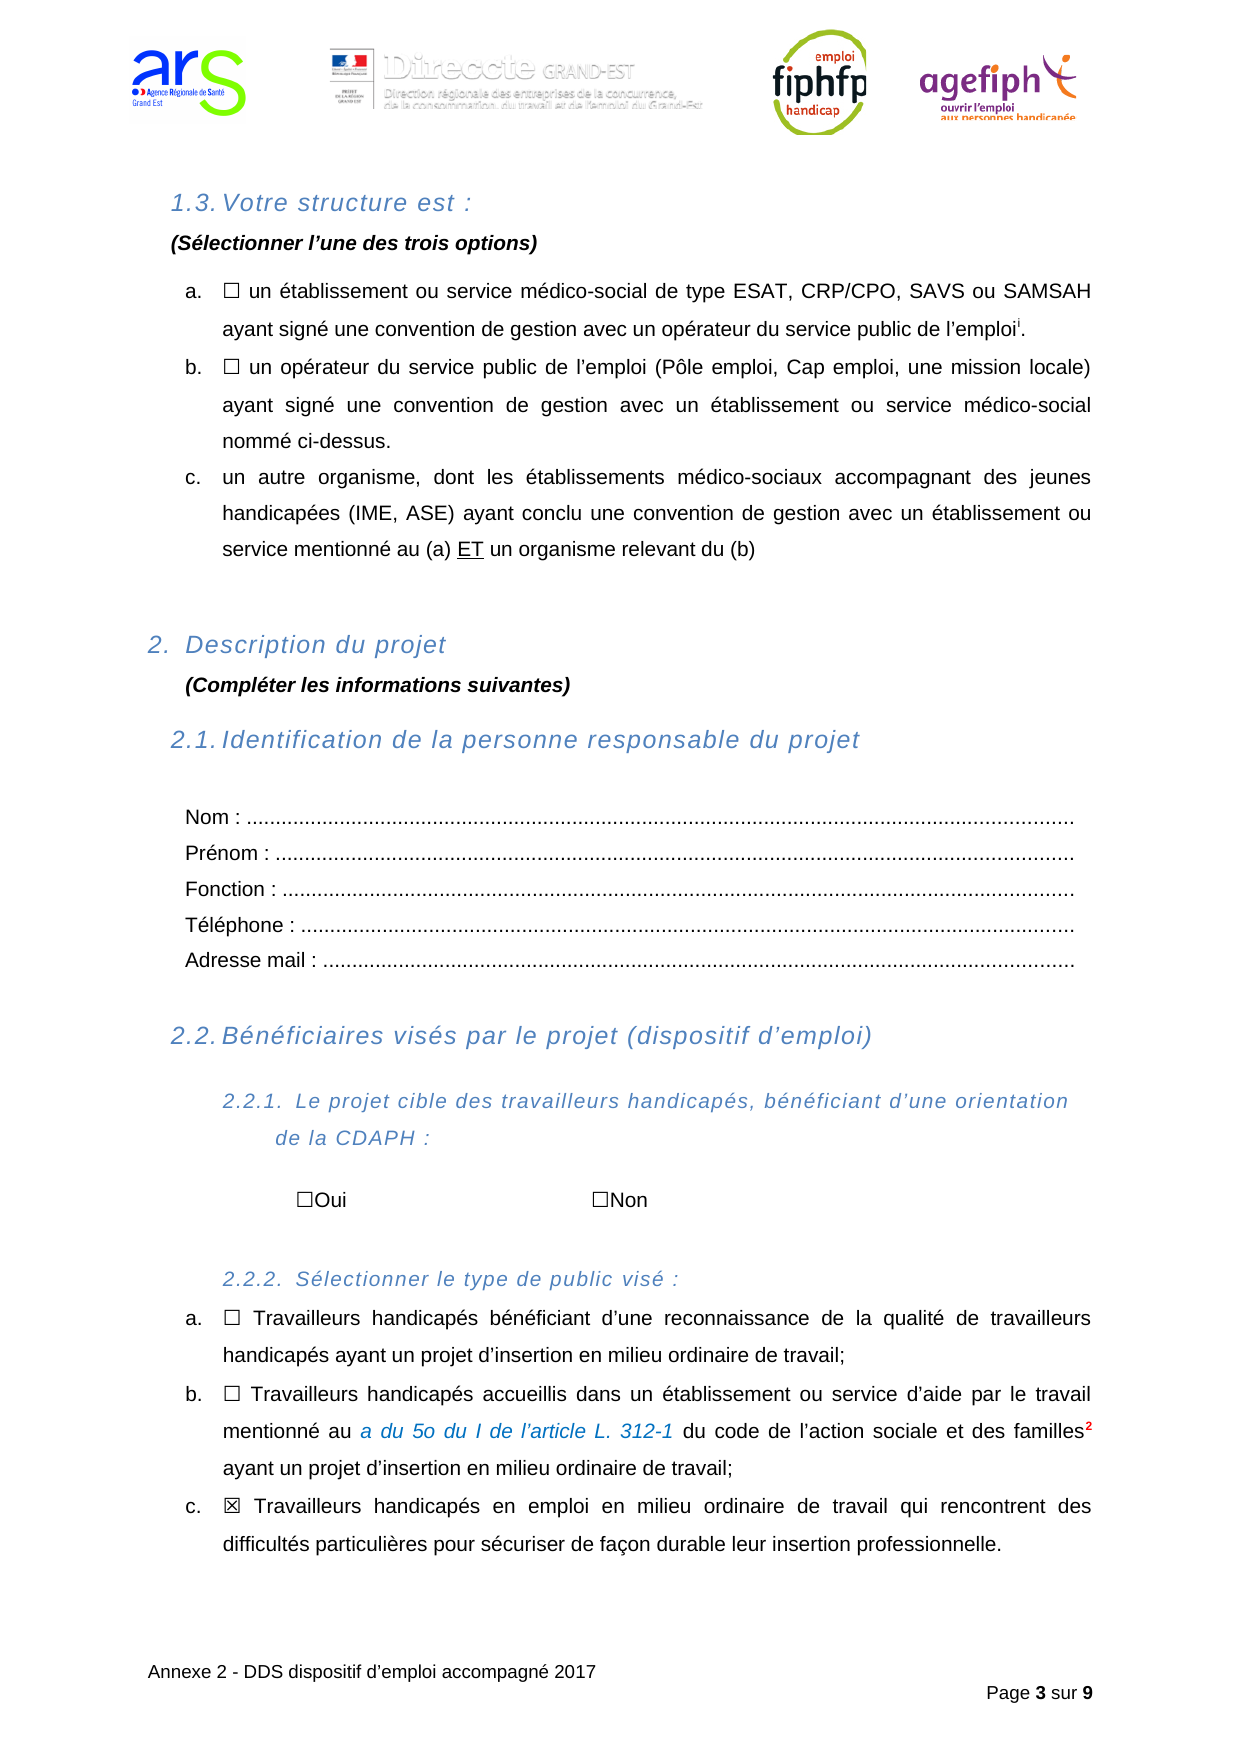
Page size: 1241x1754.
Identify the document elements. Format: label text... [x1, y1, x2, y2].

subtitle Votre structure est : [171, 187, 1092, 216]
list un autre organisme, dont les établissements médico-sociaux accompagnant des jeunes handicapées (IME, ASE) ayant conclu une convention de gestion avec un établissement ou service mentionné au (a) ET un organisme relevant du (b) [185, 465, 1092, 561]
picture [772, 22, 867, 135]
text Fonction : [185, 876, 1092, 900]
subtitle Le projet cible des travailleurs handicapés, bénéficiant d’une orientation de la CDAPH : [223, 1089, 1092, 1149]
text Téléphone : [185, 912, 1092, 936]
picture [328, 48, 706, 108]
text Nom : [185, 804, 1092, 828]
list Travailleurs handicapés bénéficiant d’une reconnaissance de la qualité de travailleurs handicapés ayant un projet d’insertion en milieu ordinaire de travail; [185, 1303, 1092, 1367]
picture [920, 54, 1077, 121]
list un établissement ou service médico-social de type ESAT, CRP/CPO, SAVS ou SAMSAH ayant signé une convention de gestion avec un opérateur du service public de l’emploi. [185, 276, 1092, 341]
subtitle (Sélectionner l’une des trois options) [148, 231, 1092, 254]
subtitle Sélectionner le type de public visé : [223, 1267, 1092, 1291]
list Travailleurs handicapés accueillis dans un établissement ou service d’aide par le travail mentionné au a du 5o du I de l’article L. 312-1 du code de l’action sociale et des familles2 ayant un projet d’insertion en milieu ordinaire de travail; [185, 1379, 1092, 1479]
subtitle Identification de la personne responsable du projet [171, 726, 1092, 754]
subtitle Description du projet [148, 630, 1092, 659]
list un opérateur du service public de l’emploi (Pôle emploi, Cap emploi, une mission locale) ayant signé une convention de gestion avec un établissement ou service médico-social nommé ci-dessus. [185, 352, 1092, 453]
subtitle (Compléter les informations suivantes) [185, 673, 1092, 697]
subtitle Bénéficiaires visés par le projet (dispositif d’emploi) [171, 1021, 1092, 1050]
text Adresse mail : [185, 948, 1092, 972]
text Prénom : [185, 841, 1092, 864]
text Oui Non [259, 1185, 1092, 1214]
picture [128, 36, 247, 124]
list Travailleurs handicapés en emploi en milieu ordinaire de travail qui rencontrent des difficultés particulières pour sécuriser de façon durable leur insertion professionnelle. [185, 1491, 1092, 1556]
